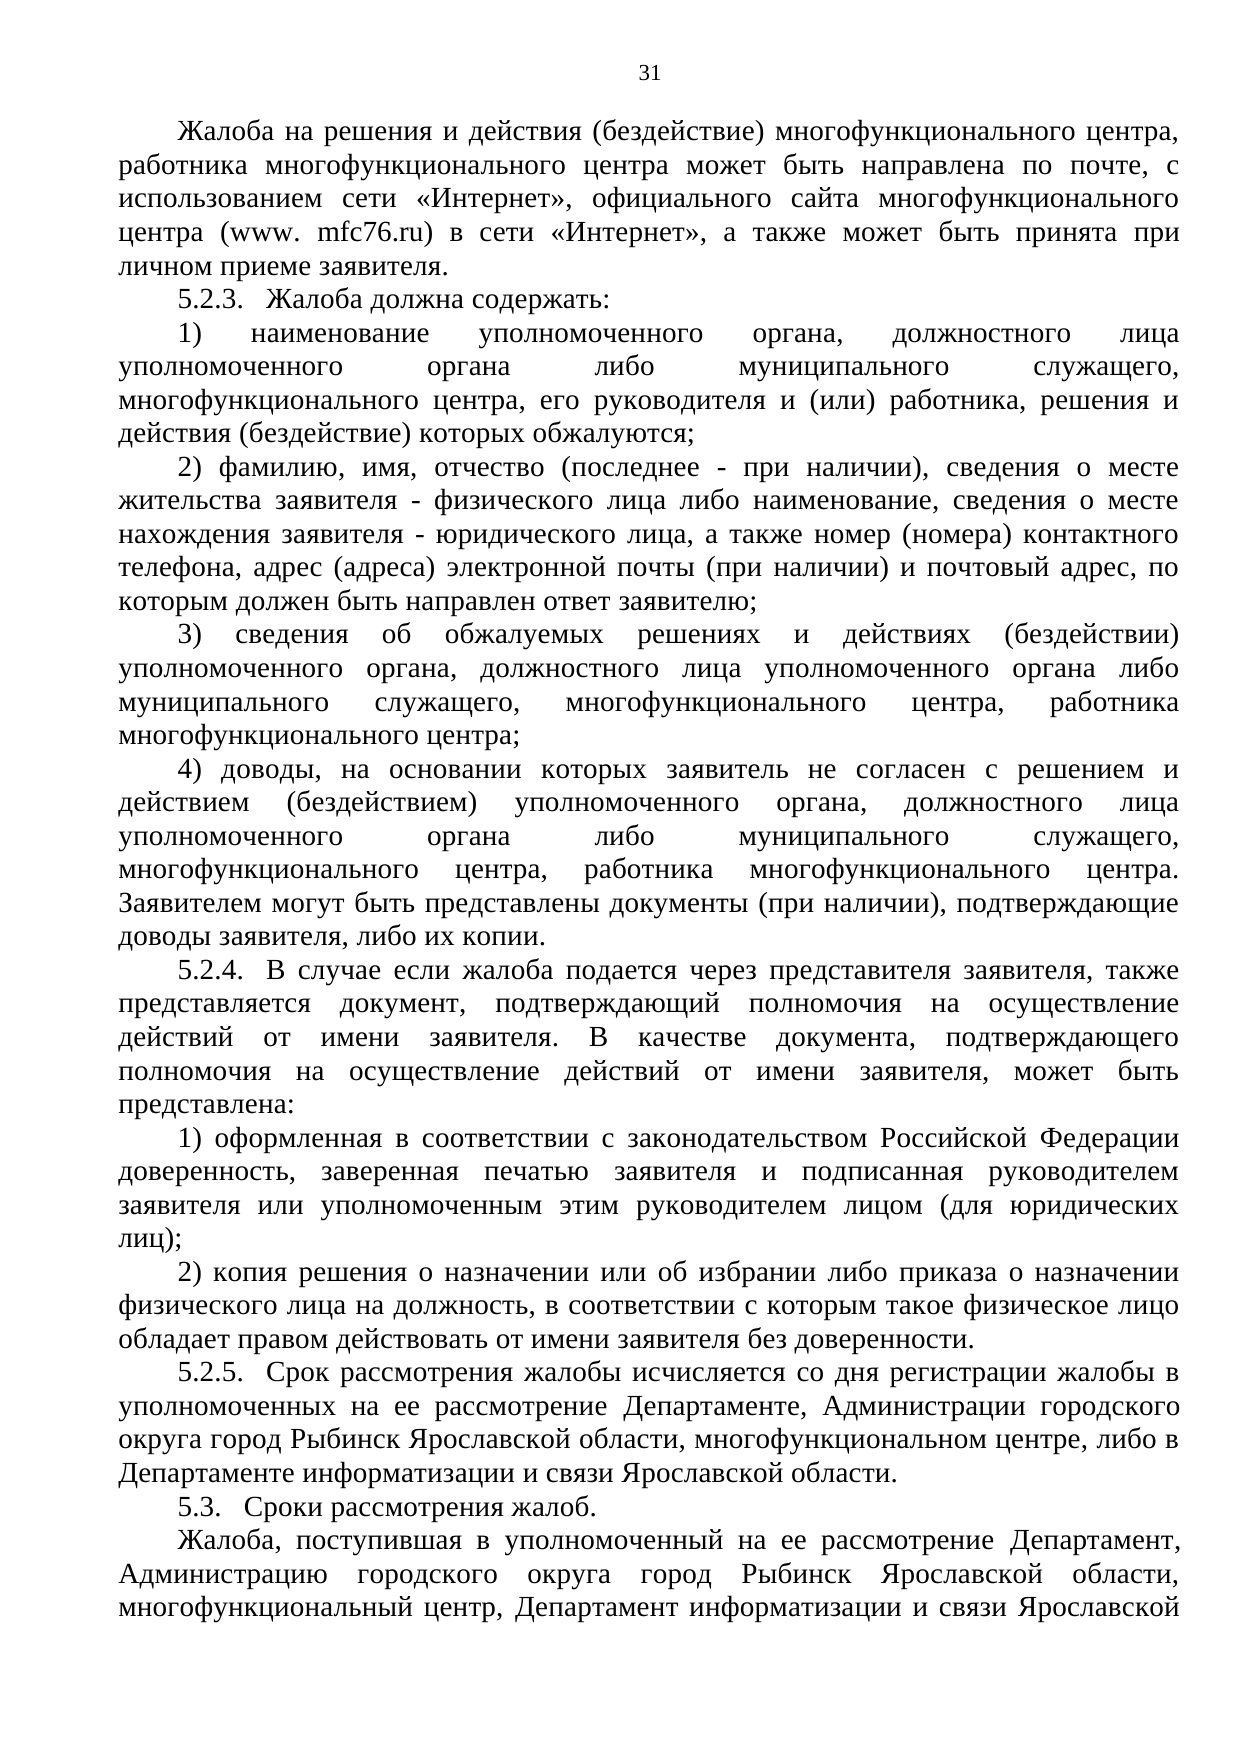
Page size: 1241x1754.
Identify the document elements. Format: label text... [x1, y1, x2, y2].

list Жалоба должна содержать: [118, 281, 1181, 315]
list Сроки рассмотрения жалоб. [118, 1489, 1181, 1522]
list В случае если жалоба подается через представителя заявителя, также представляется документ, подтверждающий полномочия на осуществление действий от имени заявителя. В качестве документа, подтверждающего полномочия на осуществление действий от имени заявителя, может быть представлена: [118, 952, 1181, 1120]
text Жалоба на решения и действия (бездействие) многофункционального центра, работника многофункционального центра может быть направлена по почте, с использованием сети «Интернет», официального сайта многофункционального центра (www. mfc76.ru) в сети «Интернет», а также может быть принята при личном приеме заявителя. [118, 113, 1181, 281]
text 2) копия решения о назначении или об избрании либо приказа о назначении физического лица на должность, в соответствии с которым такое физическое лицо обладает правом действовать от имени заявителя без доверенности. [118, 1254, 1181, 1354]
text 3) сведения об обжалуемых решениях и действиях (бездействии) уполномоченного органа, должностного лица уполномоченного органа либо муниципального служащего, многофункционального центра, работника многофункционального центра; [118, 617, 1181, 751]
text 2) фамилию, имя, отчество (последнее - при наличии), сведения о месте жительства заявителя - физического лица либо наименование, сведения о месте нахождения заявителя - юридического лица, а также номер (номера) контактного телефона, адрес (адреса) электронной почты (при наличии) и почтовый адрес, по которым должен быть направлен ответ заявителю; [118, 449, 1181, 617]
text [118, 1522, 1181, 1623]
text 1) наименование уполномоченного органа, должностного лица уполномоченного органа либо муниципального служащего, многофункционального центра, его руководителя и (или) работника, решения и действия (бездействие) которых обжалуются; [118, 315, 1181, 449]
text 4) доводы, на основании которых заявитель не согласен с решением и действием (бездействием) уполномоченного органа, должностного лица уполномоченного органа либо муниципального служащего, многофункционального центра, работника многофункционального центра. Заявителем могут быть представлены документы (при наличии), подтверждающие доводы заявителя, либо их копии. [118, 751, 1181, 952]
text 1) оформленная в соответствии с законодательством Российской Федерации доверенность, заверенная печатью заявителя и подписанная руководителем заявителя или уполномоченным этим руководителем лицом (для юридических лиц); [118, 1120, 1181, 1254]
list Срок рассмотрения жалобы исчисляется со дня регистрации жалобы в уполномоченных на ее рассмотрение Департаменте, Администрации городского округа город Рыбинск Ярославской области, многофункциональном центре, либо в Департаменте информатизации и связи Ярославской области. [118, 1354, 1181, 1489]
